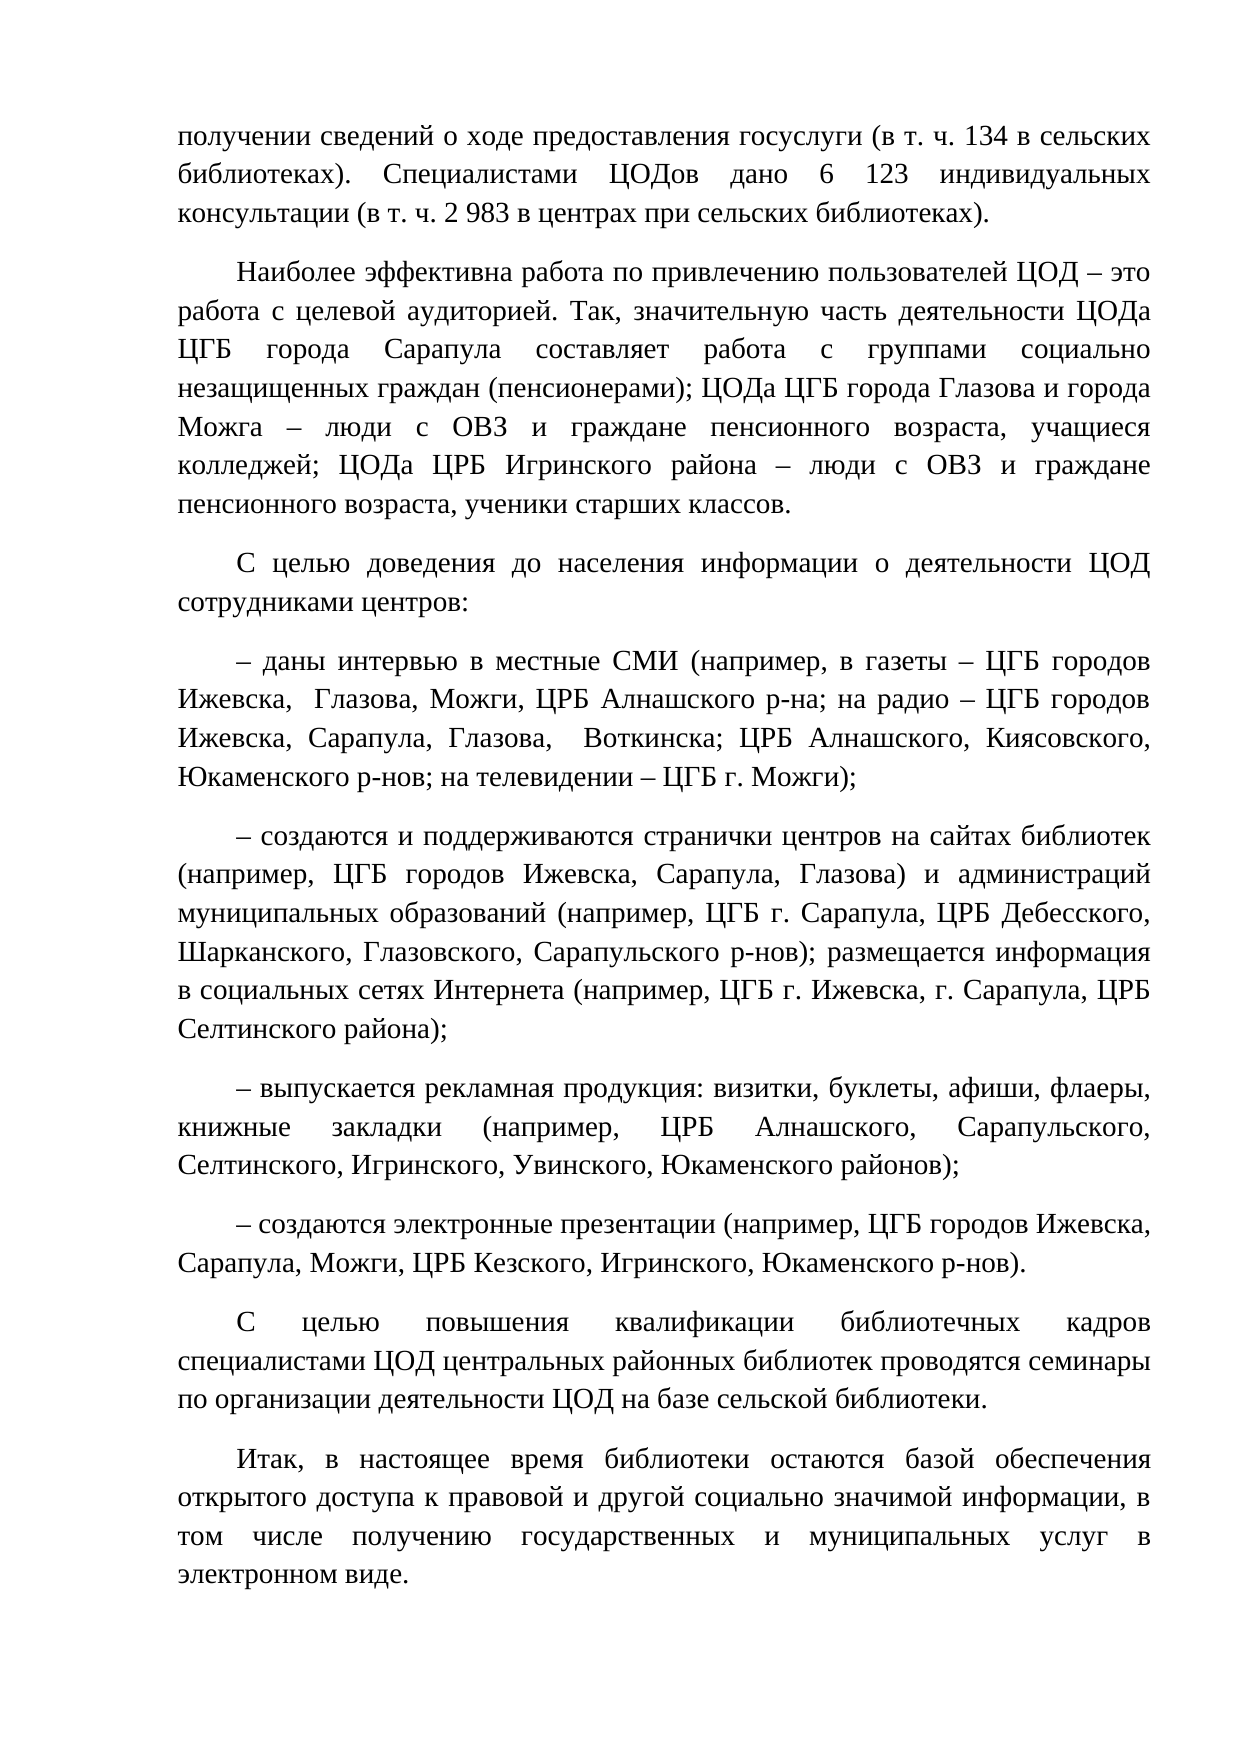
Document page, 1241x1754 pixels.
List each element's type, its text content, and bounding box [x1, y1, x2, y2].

text – даны интервью в местные СМИ (например, в газеты – ЦГБ городов Ижевска, Глазова, Можги, ЦРБ Алнашского р-на; на радио – ЦГБ городов Ижевска, Сарапула, Глазова, Воткинска; ЦРБ Алнашского, Киясовского, Юкаменского р-нов; на телевидении – ЦГБ г. Можги); [177, 643, 1152, 792]
text С целью доведения до населения информации о деятельности ЦОД сотрудниками центров: [177, 545, 1152, 617]
text Наиболее эффективна работа по привлечению пользователей ЦОД – это работа с целевой аудиторией. Так, значительную часть деятельности ЦОДа ЦГБ города Сарапула составляет работа с группами социально незащищенных граждан (пенсионерами); ЦОДа ЦГБ города Глазова и города Можга – люди с ОВЗ и граждане пенсионного возраста, учащиеся колледжей; ЦОДа ЦРБ Игринского района – люди с ОВЗ и граждане пенсионного возраста, ученики старших классов. [177, 254, 1152, 519]
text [177, 118, 1152, 229]
text – выпускается рекламная продукция: визитки, буклеты, афиши, флаеры, книжные закладки (например, ЦРБ Алнашского, Сарапульского, Селтинского, Игринского, Увинского, Юкаменского районов); [177, 1070, 1152, 1181]
text Итак, в настоящее время библиотеки остаются базой обеспечения открытого доступа к правовой и другой социально значимой информации, в том числе получению государственных и муниципальных услуг в электронном виде. [177, 1441, 1152, 1590]
text – создаются и поддерживаются странички центров на сайтах библиотек (например, ЦГБ городов Ижевска, Сарапула, Глазова) и администраций муниципальных образований (например, ЦГБ г. Сарапула, ЦРБ Дебесского, Шарканского, Глазовского, Сарапульского р-нов); размещается информация в социальных сетях Интернета (например, ЦГБ г. Ижевска, г. Сарапула, ЦРБ Селтинского района); [177, 818, 1152, 1044]
text С целью повышения квалификации библиотечных кадров специалистами ЦОД центральных районных библиотек проводятся семинары по организации деятельности ЦОД на базе сельской библиотеки. [177, 1304, 1152, 1415]
text – создаются электронные презентации (например, ЦГБ городов Ижевска, Сарапула, Можги, ЦРБ Кезского, Игринского, Юкаменского р-нов). [177, 1207, 1152, 1279]
